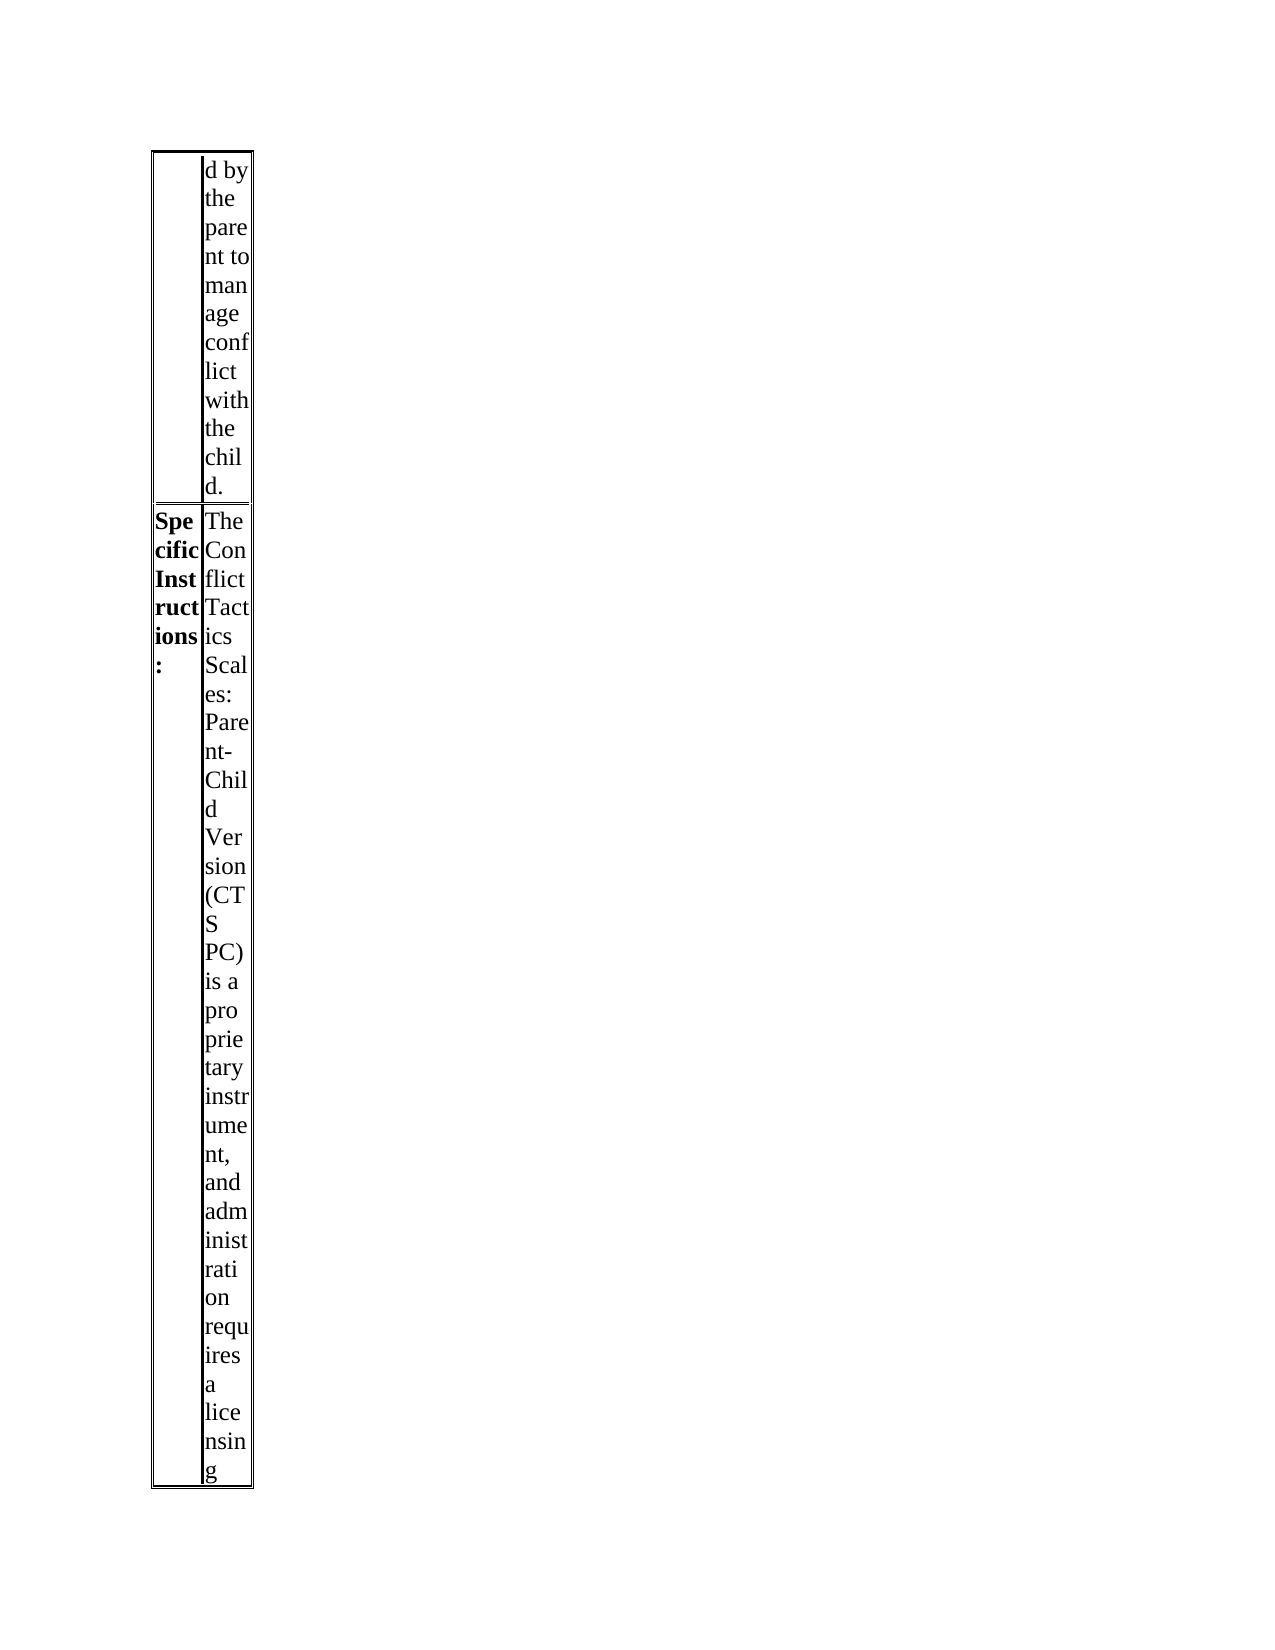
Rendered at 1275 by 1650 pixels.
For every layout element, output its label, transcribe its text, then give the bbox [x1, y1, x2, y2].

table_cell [202, 153, 251, 501]
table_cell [202, 501, 251, 1485]
table_cell Description: [154, 153, 202, 501]
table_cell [154, 501, 202, 1485]
